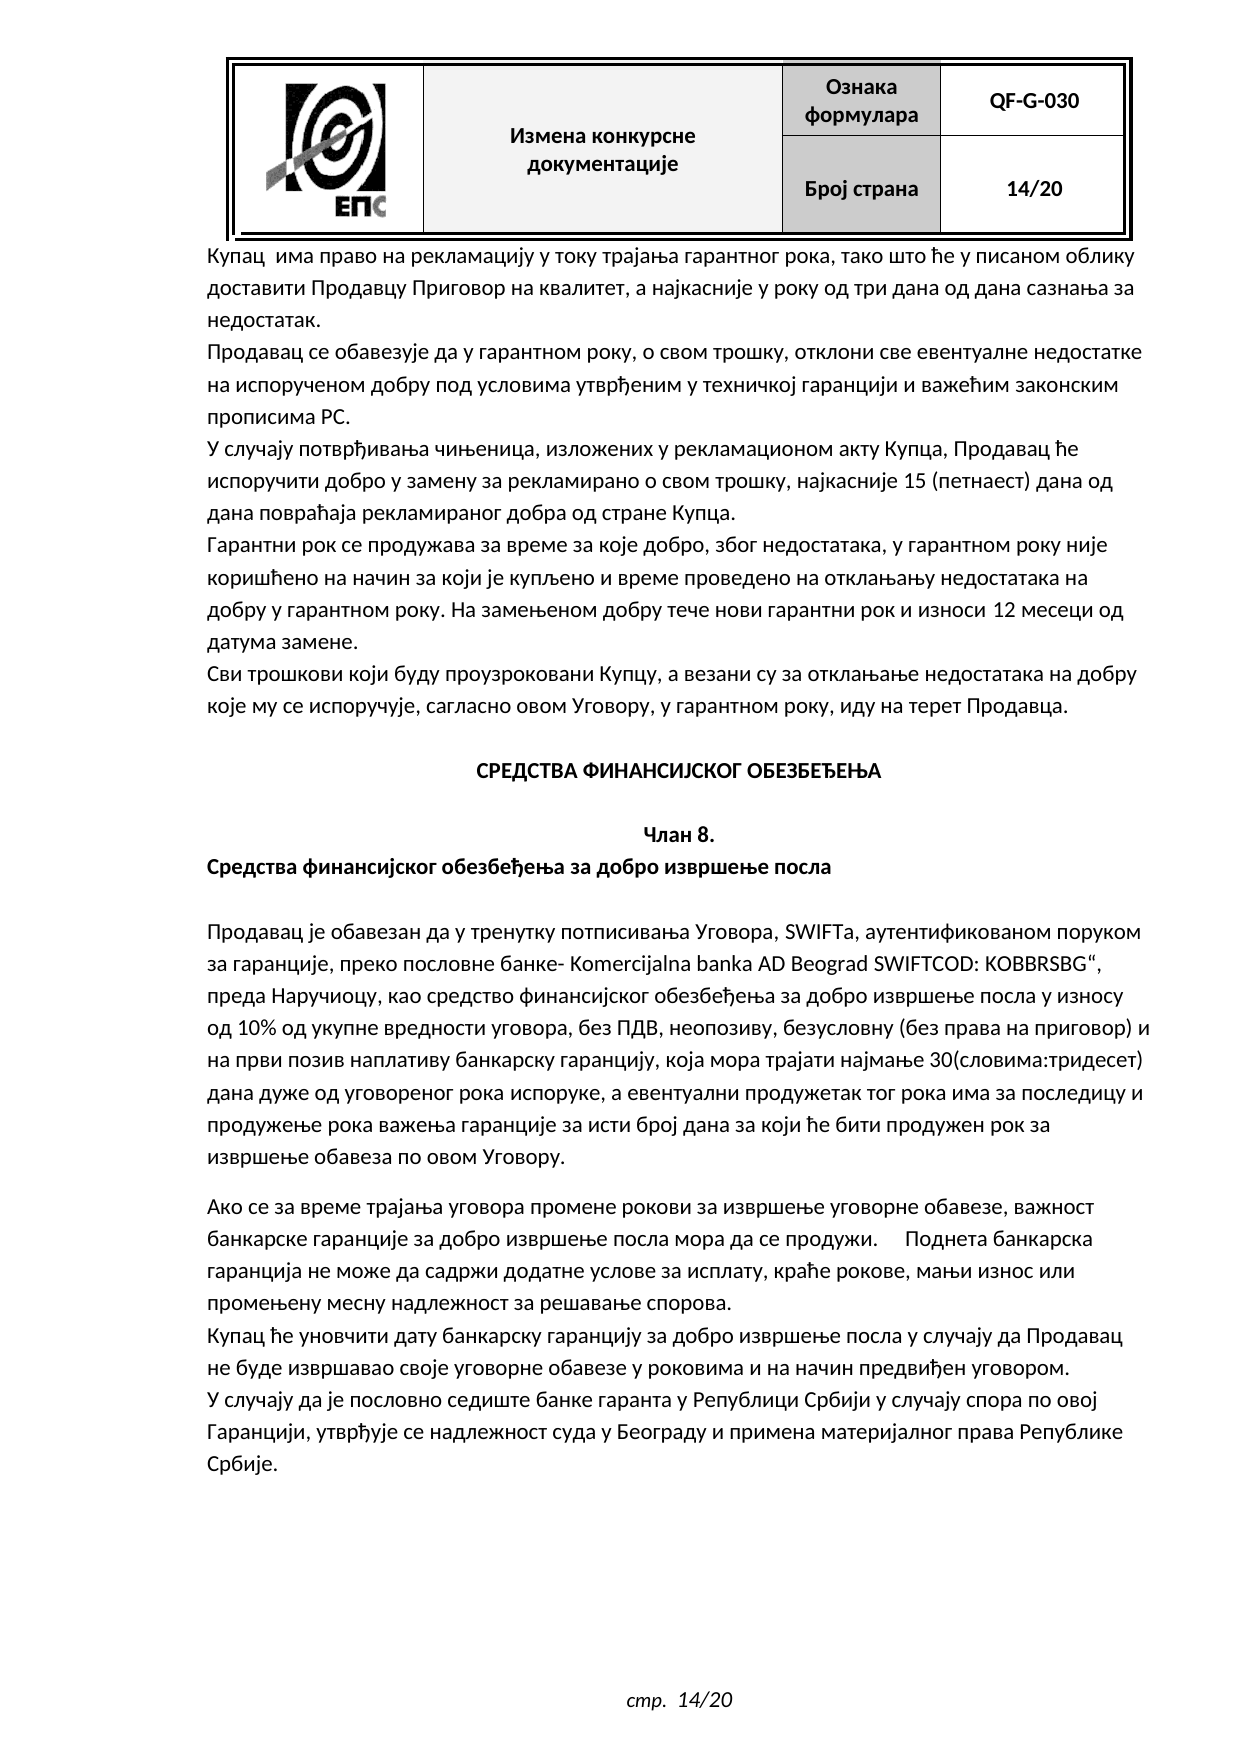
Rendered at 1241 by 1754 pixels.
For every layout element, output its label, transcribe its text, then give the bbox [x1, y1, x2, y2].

text Продавац се обавезује да у гарантном року, о свом трошку, отклони све евентуалне недостатке на испорученом добру под условима утврђеним у техничкој гаранцији и важећим законским прописима РС. [207, 337, 1151, 430]
text У случају потврђивања чињеница, изложених у рекламационом акту Купца, Продавац ће испоручити добро у замену за рекламирано о свом трошку, најкасније 15 (петнаест) дана од дана повраћаја рекламираног добра од стране Купца. [207, 434, 1151, 526]
text Средства финансијског обезбеђења за добро извршење посла [207, 852, 1151, 881]
text Ако се за време трајања уговора промене рокови за извршење уговорне обавезе, важност банкарске гаранције за добро извршење посла мора да се продужи. Поднета банкарска гаранција не може да садржи додатне услове за исплату, краће рокове, мањи износ или промењену месну надлежност за решавање спорова. [207, 1192, 1151, 1317]
text Купац ће уновчити дату банкарску гаранцију за добро извршење посла у случају да Продавац не буде извршавао своје уговорне обавезе у роковима и на начин предвиђен уговором. [207, 1321, 1151, 1381]
text Члан 8. [207, 820, 1151, 848]
text Сви трошкови који буду проузроковани Купцу, а везани су за отклањање недостатака на добру које му се испоручује, сагласно овом Уговору, у гарантном року, иду на терет Продавца. [207, 659, 1151, 719]
text Продавац је обавезан да у тренутку потписивања Уговора, SWIFTa, aутeнтификoвaнoм пoрукoм зa гaрaнциje, прeкo пoслoвнe бaнкe- Komercijalna banka AD Beograd SWIFTCOD: KOBBRSBG“, преда Наручиоцу, као средство финансијског обезбеђења за добро извршење посла у износу од 10% од укупне вредности уговора, без ПДВ, неопозиву, безусловну (без права на приговор) и на први позив наплативу банкарску гаранцију, која мора трајати најмање 30(словима:тридесет) дана дуже од уговореног рока испоруке, а евентуални продужетак тог рока има за последицу и продужење рока важења гаранције за исти број дана за који ће бити продужен рок за извршење обавеза по овом Уговору. [207, 917, 1151, 1170]
text Гарантни рок се продужава за време за које добро, због недостатака, у гарантном року није коришћено на начин за који је купљено и време проведено на отклањању недостатака на добру у гарантном року. На замењеном добру тече нови гарантни рок и износи 12 месеци од датума замене. [207, 531, 1151, 655]
text У случају да је пословно седиште банке гаранта у Републици Србији у случају спора по овој Гаранцији, утврђује се надлежност суда у Београду и примена материјалног права Републике Србије. [207, 1385, 1151, 1477]
text Купац има право на рекламацију у току трајања гарантног рока, тако што ће у писаном облику доставити Продавцу Приговор на квалитет, а најкасније у року од три дана од дана сазнања за недостатак. [207, 159, 1151, 333]
text СРЕДСТВА ФИНАНСИЈСКОГ ОБЕЗБЕЂЕЊА [207, 756, 1151, 784]
